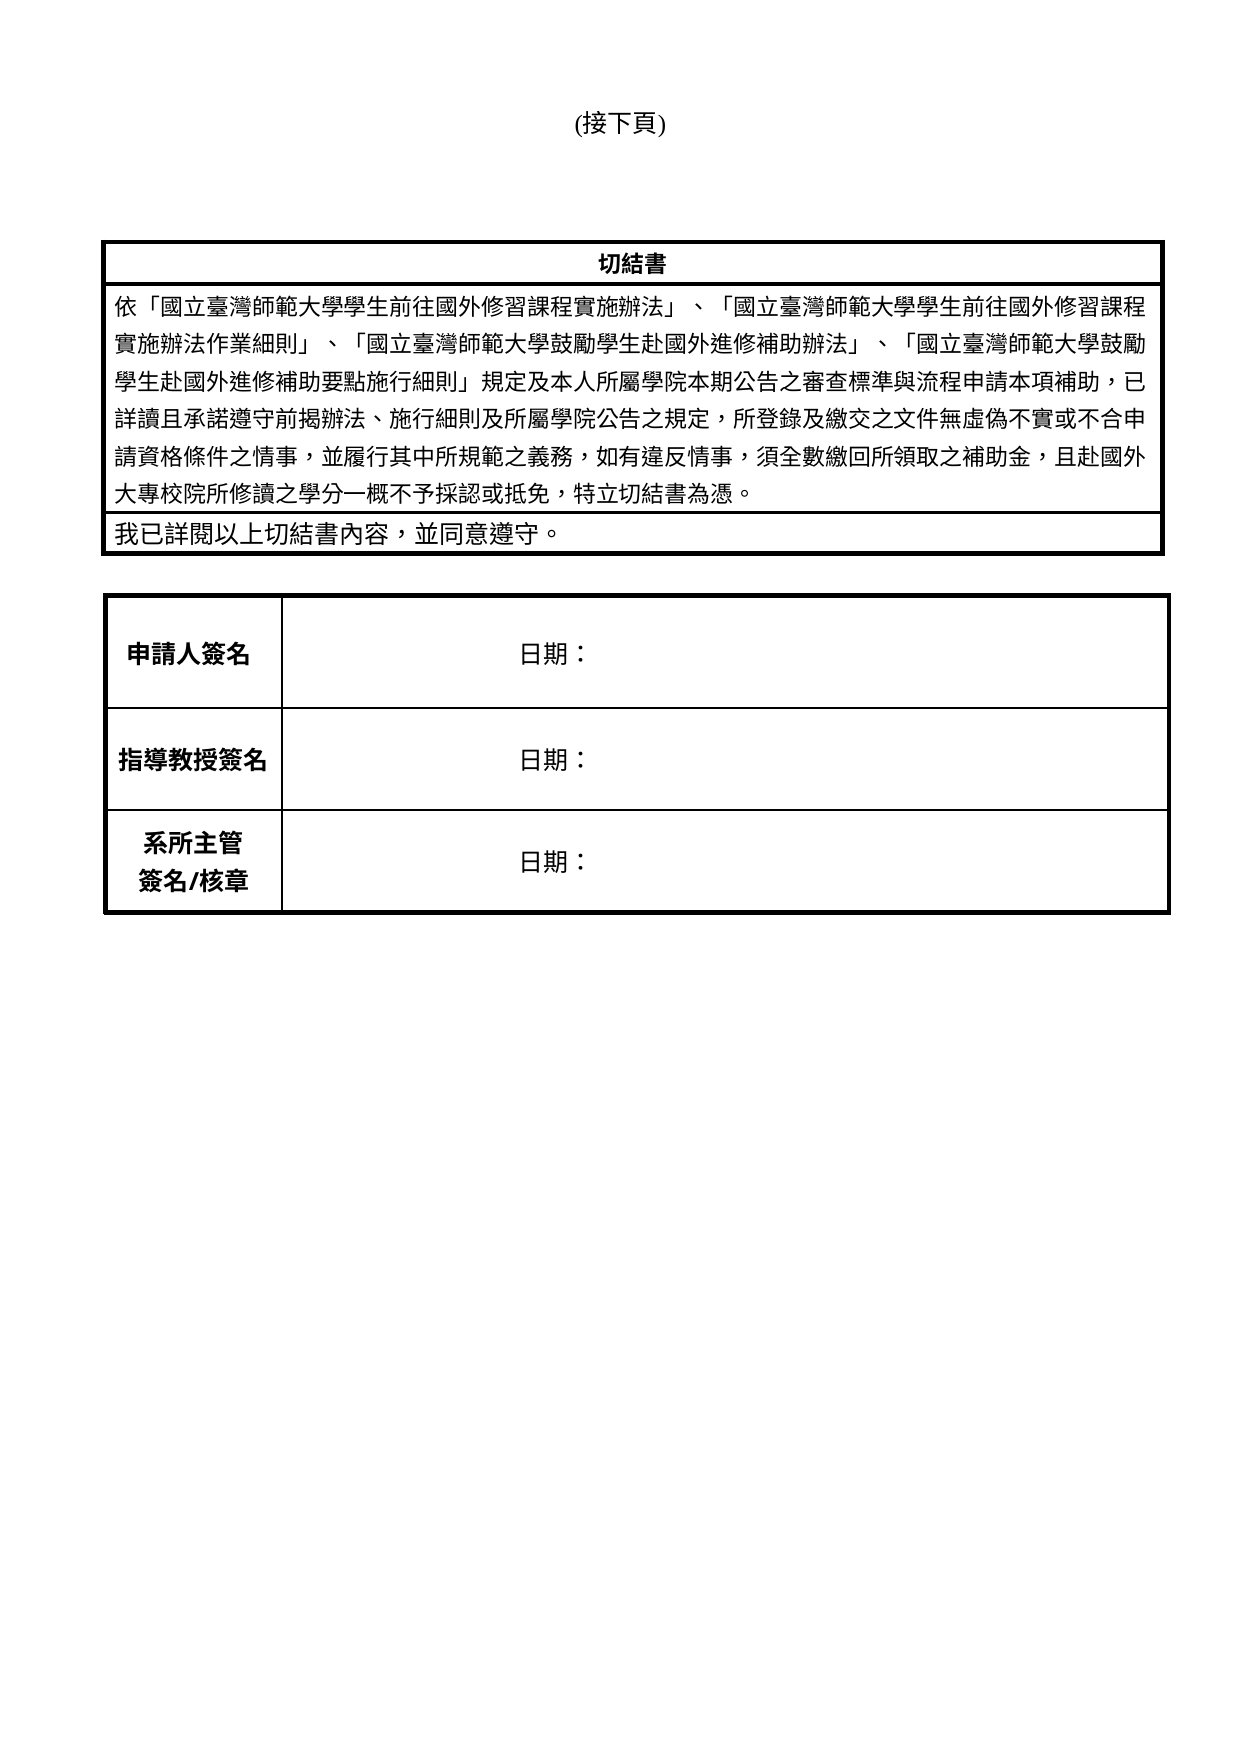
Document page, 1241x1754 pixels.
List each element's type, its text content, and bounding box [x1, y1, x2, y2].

table_header 切結書 [106, 244, 1160, 282]
table_header 日期： [283, 598, 1167, 707]
table_cell 指導教授簽名 [108, 709, 281, 809]
table_cell 我已詳閱以上切結書內容，並同意遵守。 [106, 514, 1160, 551]
text (接下頁) [75, 89, 1165, 139]
table_cell 日期： [283, 709, 1167, 809]
table_header 申請人簽名 [108, 598, 281, 707]
table_cell 依「國立臺灣師範大學學生前往國外修習課程實施辦法」、「國立臺灣師範大學學生前往國外修習課程實施辦法作業細則」、「國立臺灣師範大學鼓勵學生赴國外進修補助辦法」、「國立臺灣師範大學鼓勵學生赴國外進修補助要點施行細則」規定及本人所屬學院本期公告之審查標準與流程申請本項補助，已詳讀且承諾遵守前揭辦法、施行細則及所屬學院公告之規定，所登錄及繳交之文件無虛偽不實或不合申請資格條件之情事，並履行其中所規範之義務，如有違反情事，須全數繳回所領取之補助金，且赴國外大專校院所修讀之學分一概不予採認或抵免，特立切結書為憑。 [106, 286, 1160, 511]
table_cell 系所主管 簽名/核章 [108, 811, 281, 910]
table_cell 日期： [283, 811, 1167, 910]
